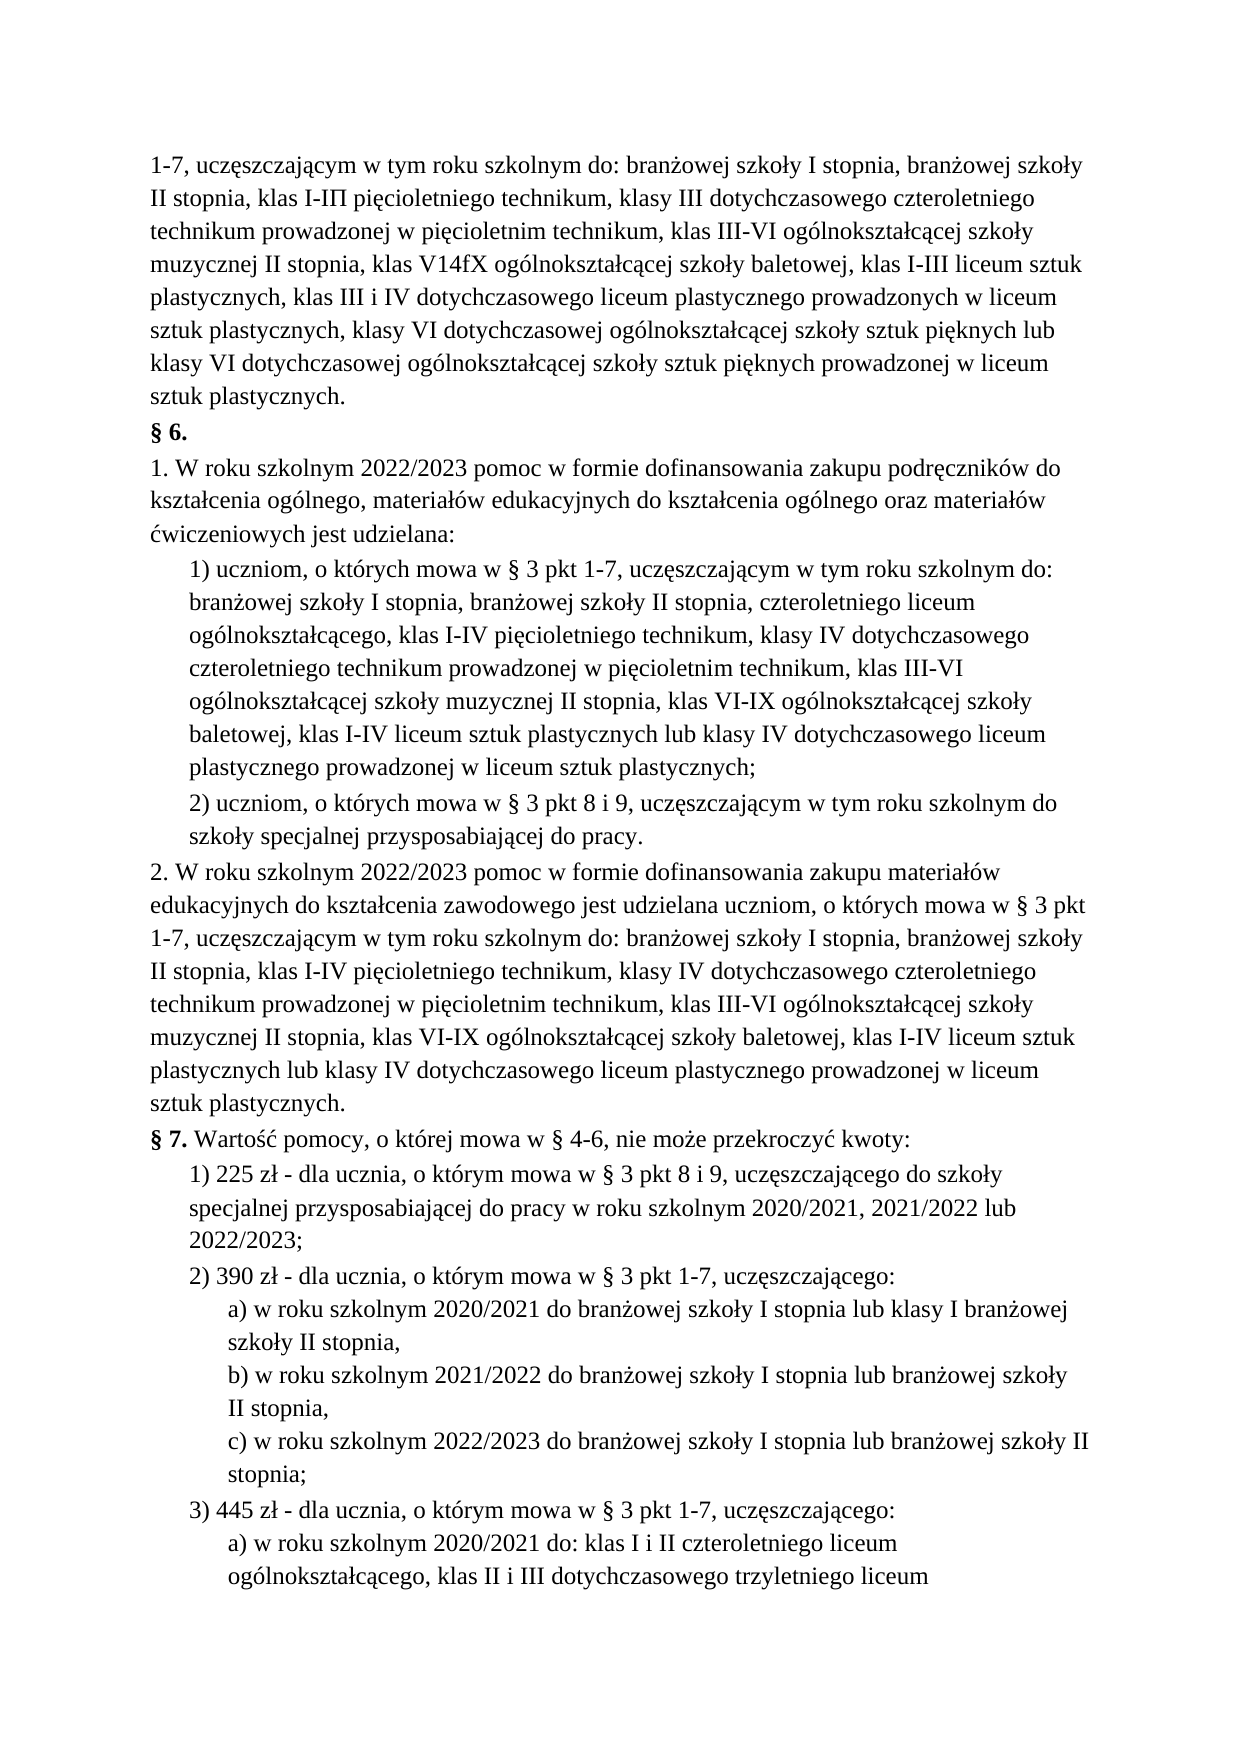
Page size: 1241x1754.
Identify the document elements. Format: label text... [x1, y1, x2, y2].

text § 6. [150, 417, 1090, 446]
text 2) 390 zł - dla ucznia, o którym mowa w § 3 pkt 1-7, uczęszczającego: [189, 1261, 1090, 1290]
text 1) uczniom, o których mowa w § 3 pkt 1-7, uczęszczającym w tym roku szkolnym do: branżowej szkoły I stopnia, branżowej szkoły II stopnia, czteroletniego liceum ogólnokształcącego, klas I-IV pięcioletniego technikum, klasy IV dotychczasowego czteroletniego technikum prowadzonej w pięcioletnim technikum, klas III-VI ogólnokształcącej szkoły muzycznej II stopnia, klas VI-IX ogólnokształcącej szkoły baletowej, klas I-IV liceum sztuk plastycznych lub klasy IV dotychczasowego liceum plastycznego prowadzonej w liceum sztuk plastycznych; [189, 554, 1090, 781]
text b) w roku szkolnym 2021/2022 do branżowej szkoły I stopnia lub branżowej szkoły II stopnia, [228, 1360, 1090, 1422]
text 2. W roku szkolnym 2022/2023 pomoc w formie dofinansowania zakupu materiałów edukacyjnych do kształcenia zawodowego jest udzielana uczniom, o których mowa w § 3 pkt 1-7, uczęszczającym w tym roku szkolnym do: branżowej szkoły I stopnia, branżowej szkoły II stopnia, klas I-IV pięcioletniego technikum, klasy IV dotychczasowego czteroletniego technikum prowadzonej w pięcioletnim technikum, klas III-VI ogólnokształcącej szkoły muzycznej II stopnia, klas VI-IX ogólnokształcącej szkoły baletowej, klas I-IV liceum sztuk plastycznych lub klasy IV dotychczasowego liceum plastycznego prowadzonej w liceum sztuk plastycznych. [150, 857, 1090, 1117]
text 3) 445 zł - dla ucznia, o którym mowa w § 3 pkt 1-7, uczęszczającego: [189, 1495, 1090, 1524]
text c) w roku szkolnym 2022/2023 do branżowej szkoły I stopnia lub branżowej szkoły II stopnia; [228, 1426, 1090, 1488]
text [150, 150, 1090, 410]
text § 7. Wartość pomocy, o której mowa w § 4-6, nie może przekroczyć kwoty: [150, 1124, 1090, 1153]
text 1. W roku szkolnym 2022/2023 pomoc w formie dofinansowania zakupu podręczników do kształcenia ogólnego, materiałów edukacyjnych do kształcenia ogólnego oraz materiałów ćwiczeniowych jest udzielana: [150, 453, 1090, 547]
text 1) 225 zł - dla ucznia, o którym mowa w § 3 pkt 8 i 9, uczęszczającego do szkoły specjalnej przysposabiającej do pracy w roku szkolnym 2020/2021, 2021/2022 lub 2022/2023; [189, 1159, 1090, 1254]
text a) w roku szkolnym 2020/2021 do branżowej szkoły I stopnia lub klasy I branżowej szkoły II stopnia, [228, 1294, 1090, 1356]
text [228, 1528, 1090, 1590]
text 2) uczniom, o których mowa w § 3 pkt 8 i 9, uczęszczającym w tym roku szkolnym do szkoły specjalnej przysposabiającej do pracy. [189, 788, 1090, 850]
